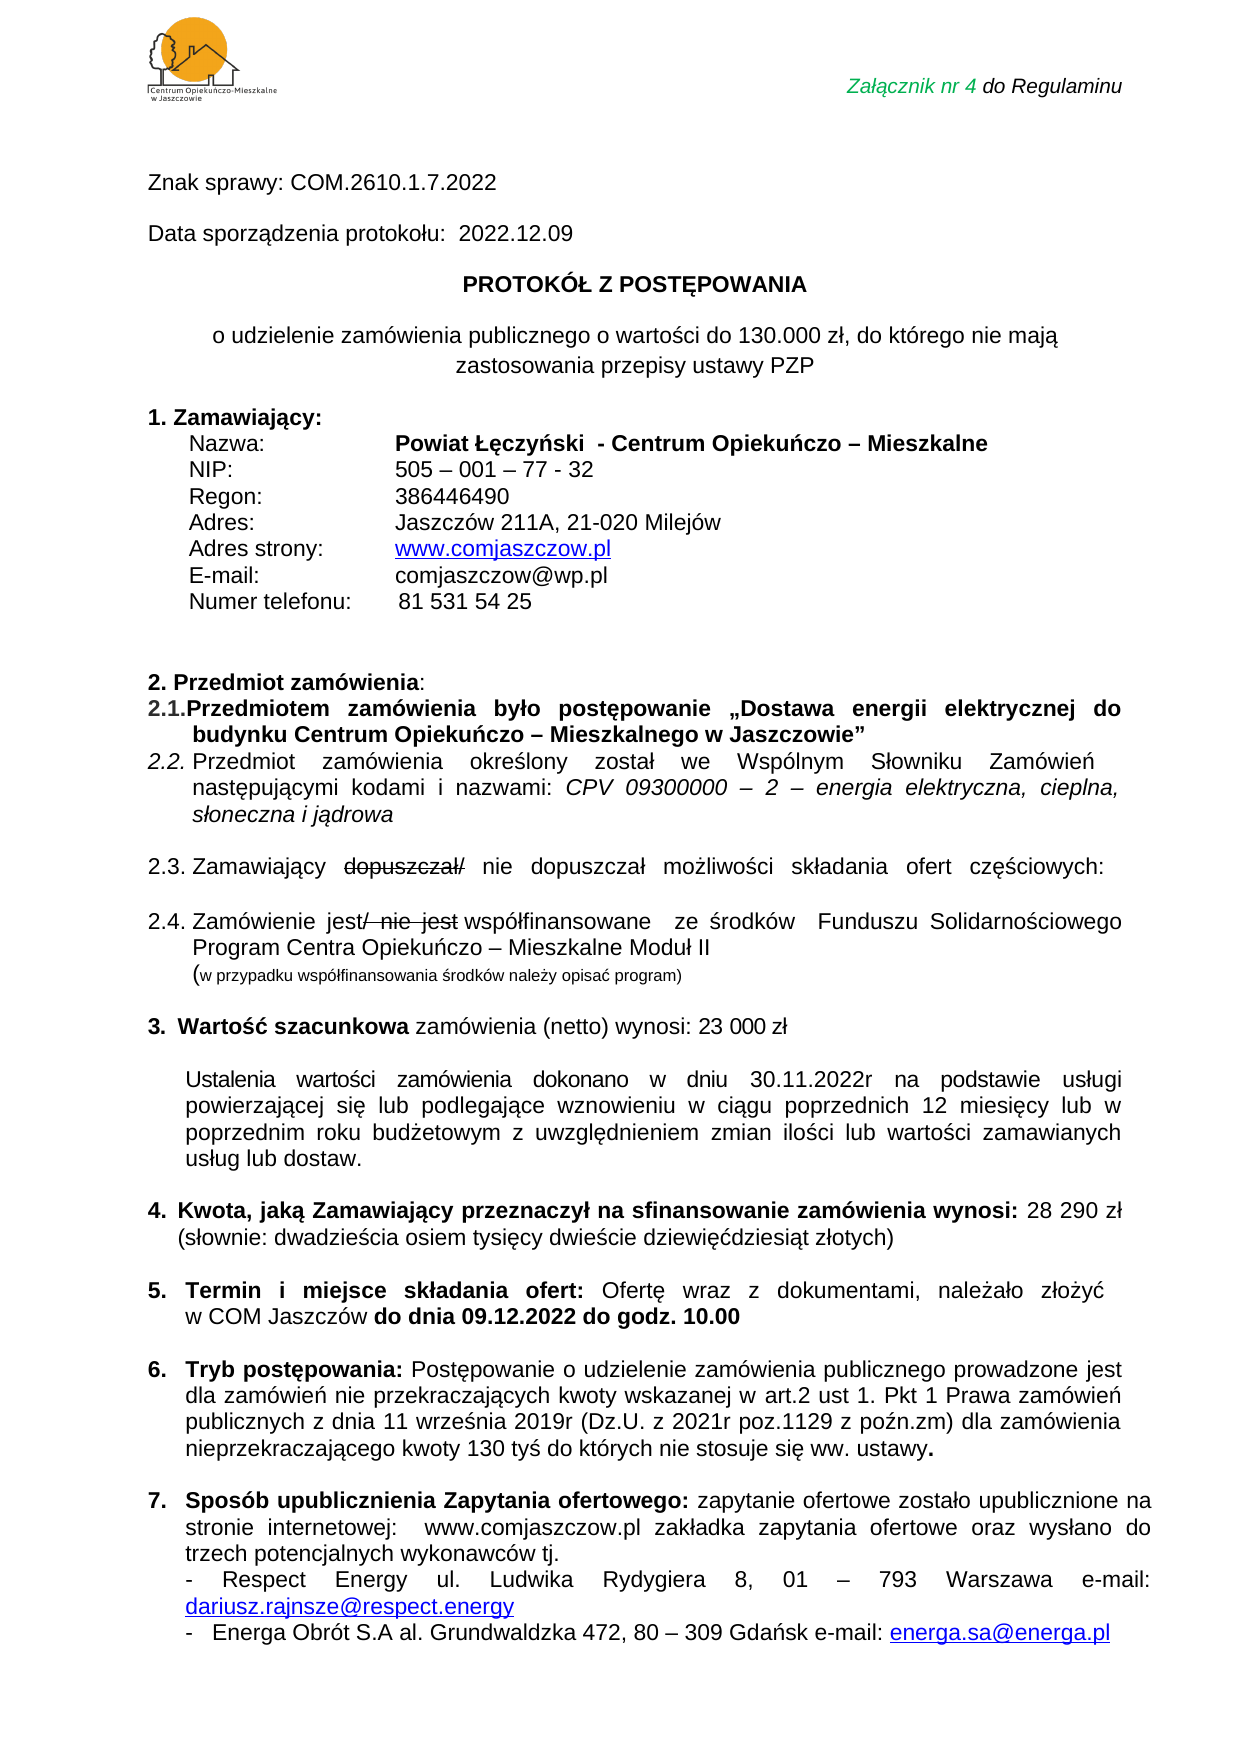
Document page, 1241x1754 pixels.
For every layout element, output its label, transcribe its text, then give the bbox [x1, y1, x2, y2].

text 1. Zamawiający: [148, 403, 1122, 430]
list Sposób upublicznienia Zapytania ofertowego: zapytanie ofertowe zostało upublicznione na stronie internetowej: www.comjaszczow.pl zakładka zapytania ofertowe oraz wysłano do trzech potencjalnych wykonawców tj. [148, 1487, 1152, 1566]
text Data sporządzenia protokołu: 2022.12.09 [148, 220, 1122, 247]
list Zamawiający dopuszczał/ nie dopuszczał możliwości składania ofert częściowych: [148, 853, 1122, 908]
text Ustalenia wartości zamówienia dokonano w dniu 30.11.2022r na podstawie usługi powierzającej się lub podlegające wznowieniu w ciągu poprzednich 12 miesięcy lub w poprzednim roku budżetowym z uwzględnieniem zmian ilości lub wartości zamawianych usług lub dostaw. [185, 1066, 1122, 1171]
list Przedmiotem zamówienia było postępowanie „Dostawa energii elektrycznej do budynku Centrum Opiekuńczo – Mieszkalnego w Jaszczowie” [148, 695, 1122, 748]
list Kwota, jaką Zamawiający przeznaczył na sfinansowanie zamówienia wynosi: 28 290 zł (słownie: dwadzieścia osiem tysięcy dwieście dziewięćdziesiąt złotych) [148, 1197, 1122, 1250]
text o udzielenie zamówienia publicznego o wartości do 130.000 zł, do którego nie mają zastosowania przepisy ustawy PZP [148, 322, 1122, 379]
list Termin i miejsce składania ofert: Ofertę wraz z dokumentami, należało złożyć w COM Jaszczów do dnia 09.12.2022 do godz. 10.00 [148, 1277, 1122, 1329]
text (w przypadku współfinansowania środków należy opisać program) [192, 960, 1122, 987]
text - Respect Energy ul. Ludwika Rydygiera 8, 01 – 793 Warszawa e-mail: dariusz.rajnsze@respect.energy [185, 1566, 1152, 1619]
table_header Powiat Łęczyński - Centrum Opiekuńczo – Mieszkalne 505 – 001 – 77 - 32 386446490 Jaszczów 211A, 21-020 Milejów www.comjaszczow.pl comjaszczow@wp.pl 81 531 54 25 [380, 430, 1074, 669]
list Tryb postępowania: Postępowanie o udzielenie zamówienia publicznego prowadzone jest dla zamówień nie przekraczających kwoty wskazanej w art.2 ust 1. Pkt 1 Prawa zamówień publicznych z dnia 11 września 2019r (Dz.U. z 2021r poz.1129 z poźn.zm) dla zamówienia nieprzekraczającego kwoty 130 tyś do których nie stosuje się ww. ustawy. [148, 1356, 1122, 1461]
picture [147, 17, 277, 101]
list Wartość szacunkowa zamówienia (netto) wynosi: 23 000 zł [148, 1013, 1122, 1039]
table_header Nazwa: NIP: Regon: Adres: Adres strony: E-mail: Numer telefonu: [189, 430, 380, 669]
text 2. Przedmiot zamówienia: [148, 669, 1122, 695]
list Zamówienie jest/ nie jest współfinansowane ze środków Funduszu Solidarnościowego Program Centra Opiekuńczo – Mieszkalne Moduł II [148, 908, 1122, 960]
text - Energa Obrót S.A al. Grundwaldzka 472, 80 – 309 Gdańsk e-mail: energa.sa@energa.pl [185, 1619, 1152, 1646]
text PROTOKÓŁ Z POSTĘPOWANIA [148, 271, 1122, 298]
text Znak sprawy: COM.2610.1.7.2022 [148, 169, 1122, 196]
list Przedmiot zamówienia określony został we Wspólnym Słowniku Zamówień następującymi kodami i nazwami: CPV 09300000 – 2 – energia elektryczna, cieplna, słoneczna i jądrowa [148, 748, 1122, 827]
